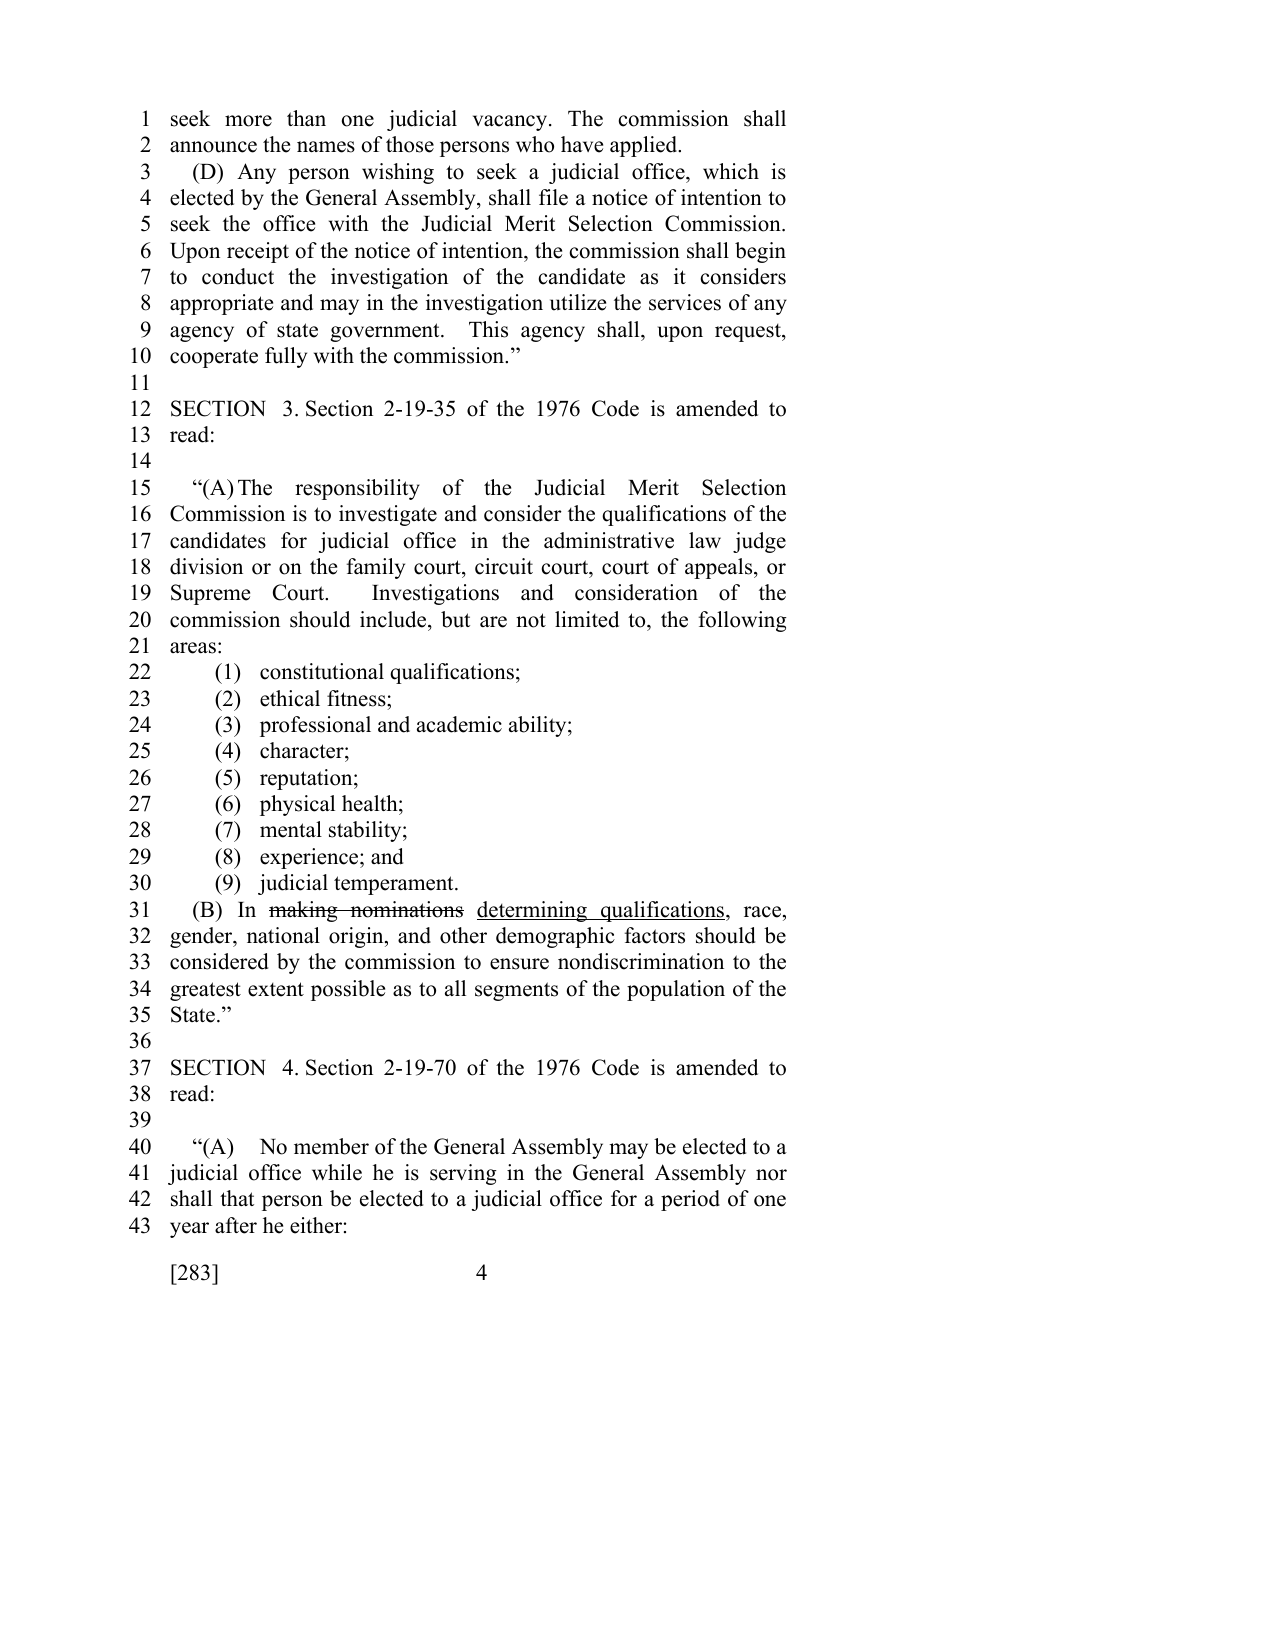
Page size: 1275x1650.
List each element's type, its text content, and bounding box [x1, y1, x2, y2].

text (1) constitutional qualifications; [169, 658, 787, 685]
text (8) experience; and [169, 843, 787, 869]
text (B) In making nominations determining qualifications, race, gender, national origin, and other demographic factors should be considered by the commission to ensure nondiscrimination to the greatest extent possible as to all segments of the population of the State.” [169, 896, 787, 1027]
text SECTION 4. Section 2-19-70 of the 1976 Code is amended to read: [169, 1054, 787, 1106]
text (6) physical health; [169, 790, 787, 817]
text “(A) The responsibility of the Judicial Merit Selection Commission is to investigate and consider the qualifications of the candidates for judicial office in the administrative law judge division or on the family court, circuit court, court of appeals, or Supreme Court. Investigations and consideration of the commission should include, but are not limited to, the following areas: [169, 474, 787, 658]
text “(A) No member of the General Assembly may be elected to a judicial office while he is serving in the General Assembly nor shall that person be elected to a judicial office for a period of one year after he either: [169, 1133, 787, 1238]
text (9) judicial temperament. [169, 869, 787, 896]
text (7) mental stability; [169, 817, 787, 843]
text SECTION 3. Section 2-19-35 of the 1976 Code is amended to read: [169, 395, 787, 448]
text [169, 105, 787, 158]
text (2) ethical fitness; [169, 685, 787, 711]
text (3) professional and academic ability; [169, 711, 787, 737]
text (D) Any person wishing to seek a judicial office, which is elected by the General Assembly, shall file a notice of intention to seek the office with the Judicial Merit Selection Commission. Upon receipt of the notice of intention, the commission shall begin to conduct the investigation of the candidate as it considers appropriate and may in the investigation utilize the services of any agency of state government. This agency shall, upon request, cooperate fully with the commission.” [169, 158, 787, 368]
text (4) character; [169, 737, 787, 764]
text (5) reputation; [169, 764, 787, 790]
